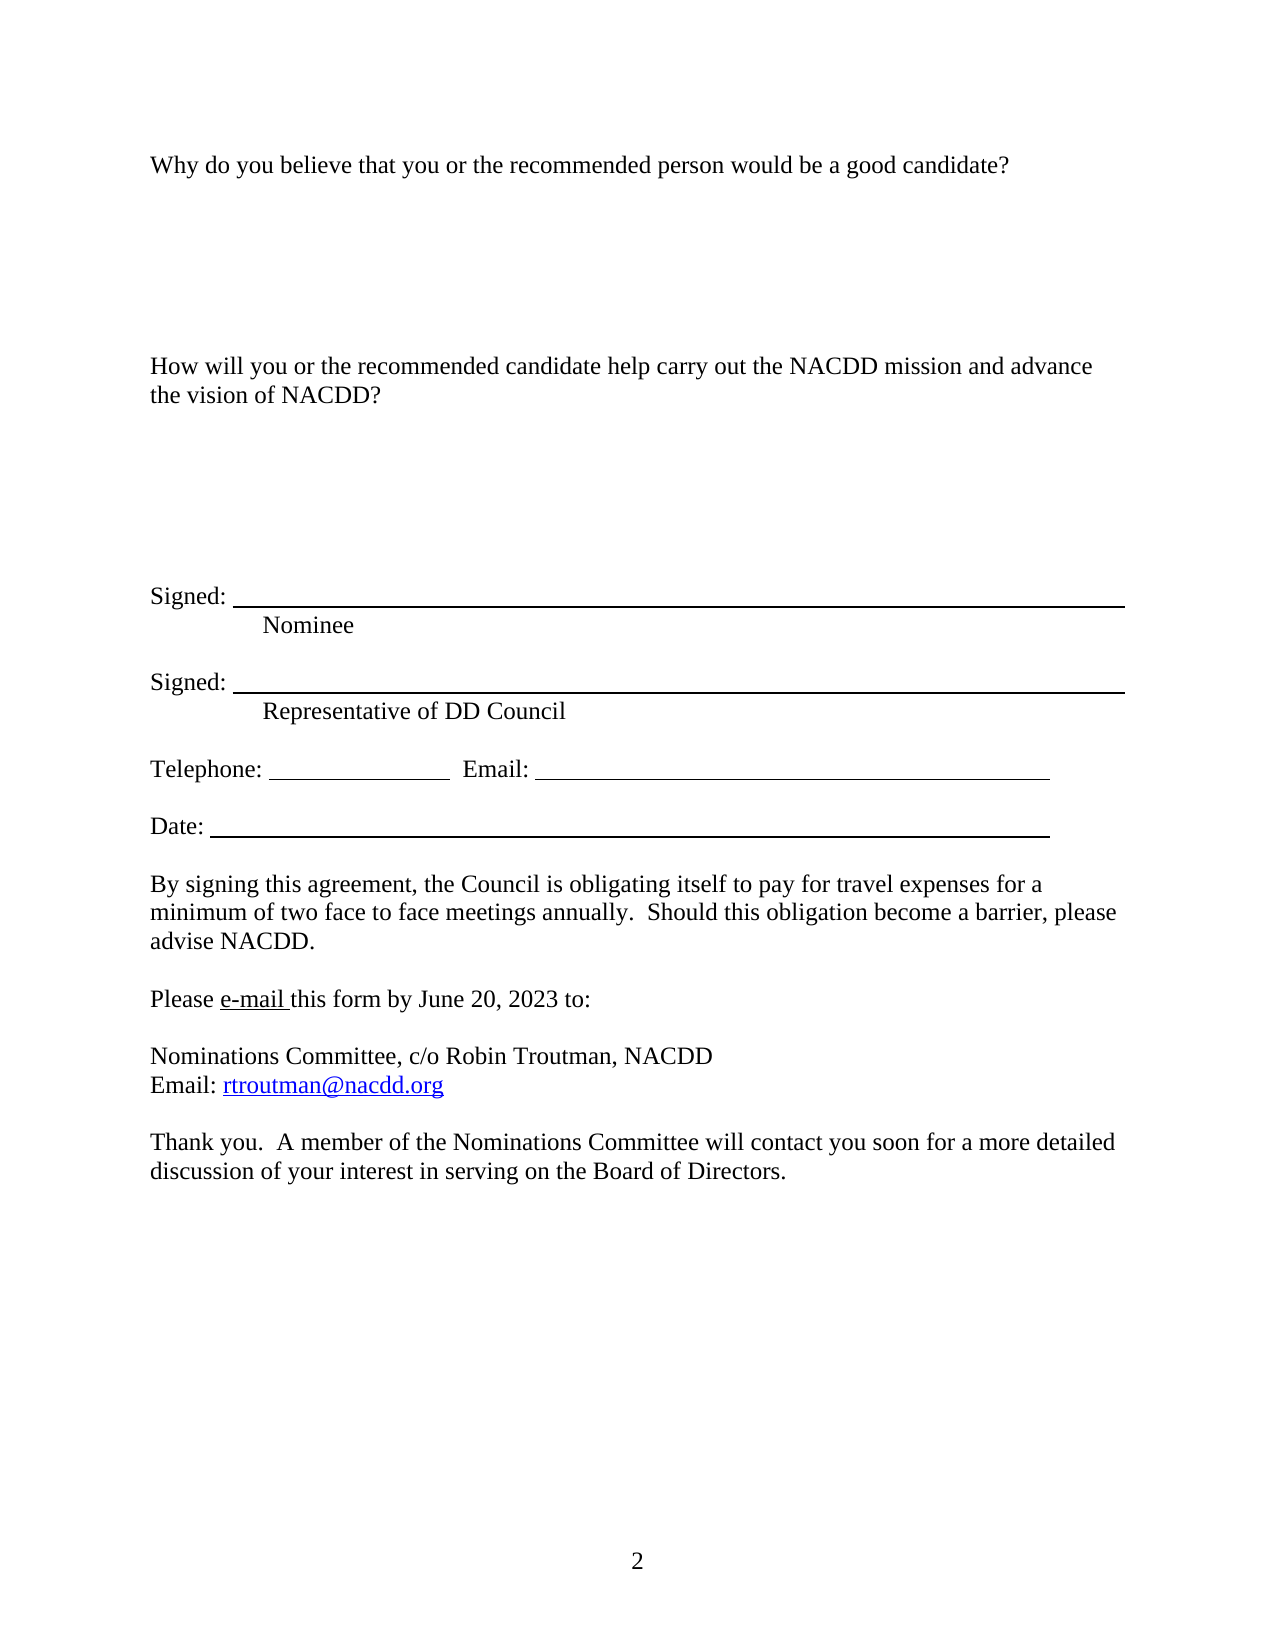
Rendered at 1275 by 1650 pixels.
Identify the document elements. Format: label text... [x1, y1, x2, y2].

text Why do you believe that you or the recommended person would be a good candidate? [150, 150, 1125, 179]
text Email: rtroutman@nacdd.org [150, 1070, 1125, 1099]
text How will you or the recommended candidate help carry out the NACDD mission and advance the vision of NACDD? [150, 351, 1125, 409]
text Nominations Committee, c/o Robin Troutman, NACDD [150, 1041, 1125, 1070]
text Signed: [150, 581, 1125, 610]
text Thank you. A member of the Nominations Committee will contact you soon for a more detailed discussion of your interest in serving on the Board of Directors. [150, 1127, 1125, 1185]
text Representative of DD Council [150, 696, 1125, 725]
text Signed: [150, 667, 1125, 696]
text Please e-mail this form by June 20, 2023 to: [150, 984, 1125, 1012]
text Date: [150, 811, 1125, 840]
text Telephone: Email: [150, 754, 1125, 782]
text By signing this agreement, the Council is obligating itself to pay for travel expenses for a minimum of two face to face meetings annually. Should this obligation become a barrier, please advise NACDD. [150, 869, 1125, 955]
text Nominee [150, 610, 1125, 639]
